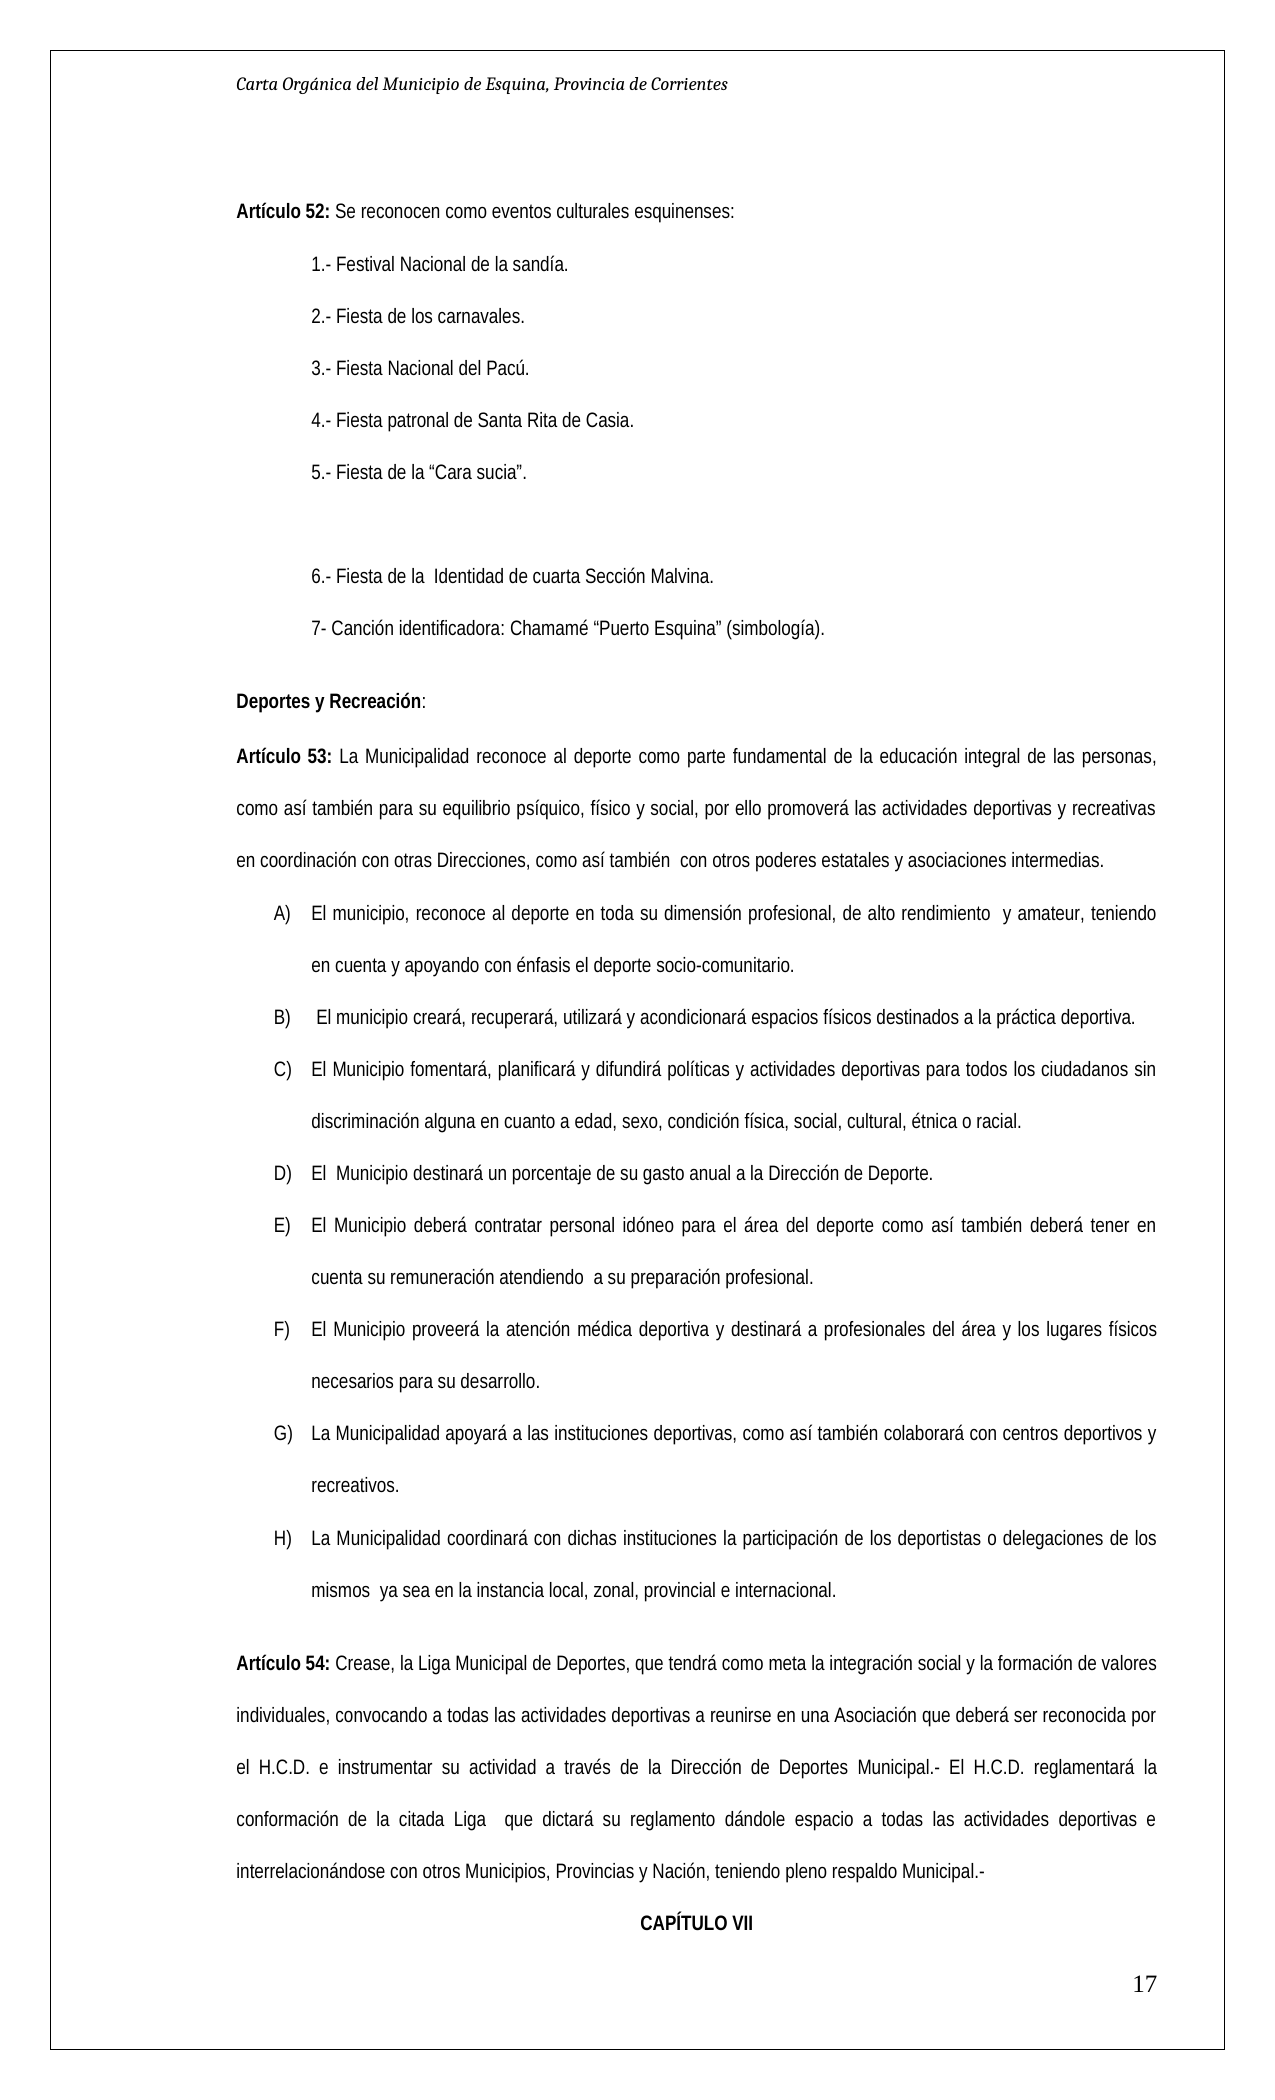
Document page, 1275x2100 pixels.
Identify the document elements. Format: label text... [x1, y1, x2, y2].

list La Municipalidad coordinará con dichas instituciones la participación de los deportistas o delegaciones de los mismos ya sea en la instancia local, zonal, provincial e internacional. [274, 1503, 1157, 1607]
list 4.- Fiesta patronal de Santa Rita de Casia. [311, 386, 1157, 438]
text Deportes y Recreación: [236, 667, 1157, 719]
text Artículo 53: La Municipalidad reconoce al deporte como parte fundamental de la educación integral de las personas, como así también para su equilibrio psíquico, físico y social, por ello promoverá las actividades deportivas y recreativas en coordinación con otras Direcciones, como así también con otros poderes estatales y asociaciones intermedias. [236, 722, 1157, 878]
list 7- Canción identificadora: Chamamé “Puerto Esquina” (simbología). [311, 594, 1157, 646]
list 2.- Fiesta de los carnavales. [311, 281, 1157, 333]
text CAPÍTULO VII [236, 1889, 1157, 1941]
list El Municipio fomentará, planificará y difundirá políticas y actividades deportivas para todos los ciudadanos sin discriminación alguna en cuanto a edad, sexo, condición física, social, cultural, étnica o racial. [274, 1034, 1157, 1139]
text Artículo 54: Crease, la Liga Municipal de Deportes, que tendrá como meta la integración social y la formación de valores individuales, convocando a todas las actividades deportivas a reunirse en una Asociación que deberá ser reconocida por el H.C.D. e instrumentar su actividad a través de la Dirección de Deportes Municipal.- El H.C.D. reglamentará la conformación de la citada Liga que dictará su reglamento dándole espacio a todas las actividades deportivas e interrelacionándose con otros Municipios, Provincias y Nación, teniendo pleno respaldo Municipal.- [236, 1628, 1157, 1889]
list El Municipio proveerá la atención médica deportiva y destinará a profesionales del área y los lugares físicos necesarios para su desarrollo. [274, 1295, 1157, 1399]
list El Municipio deberá contratar personal idóneo para el área del deporte como así también deberá tener en cuenta su remuneración atendiendo a su preparación profesional. [274, 1191, 1157, 1295]
list El municipio creará, recuperará, utilizará y acondicionará espacios físicos destinados a la práctica deportiva. [274, 982, 1157, 1034]
list 1.- Festival Nacional de la sandía. [311, 229, 1157, 281]
list El Municipio destinará un porcentaje de su gasto anual a la Dirección de Deporte. [274, 1139, 1157, 1191]
list 3.- Fiesta Nacional del Pacú. [311, 333, 1157, 386]
list 6.- Fiesta de la Identidad de cuarta Sección Malvina. [311, 542, 1157, 594]
list El municipio, reconoce al deporte en toda su dimensión profesional, de alto rendimiento y amateur, teniendo en cuenta y apoyando con énfasis el deporte socio-comunitario. [274, 878, 1157, 982]
list 5.- Fiesta de la “Cara sucia”. [311, 438, 1157, 490]
list La Municipalidad apoyará a las instituciones deportivas, como así también colaborará con centros deportivos y recreativos. [274, 1399, 1157, 1503]
text Artículo 52: Se reconocen como eventos culturales esquinenses: [236, 177, 1157, 229]
